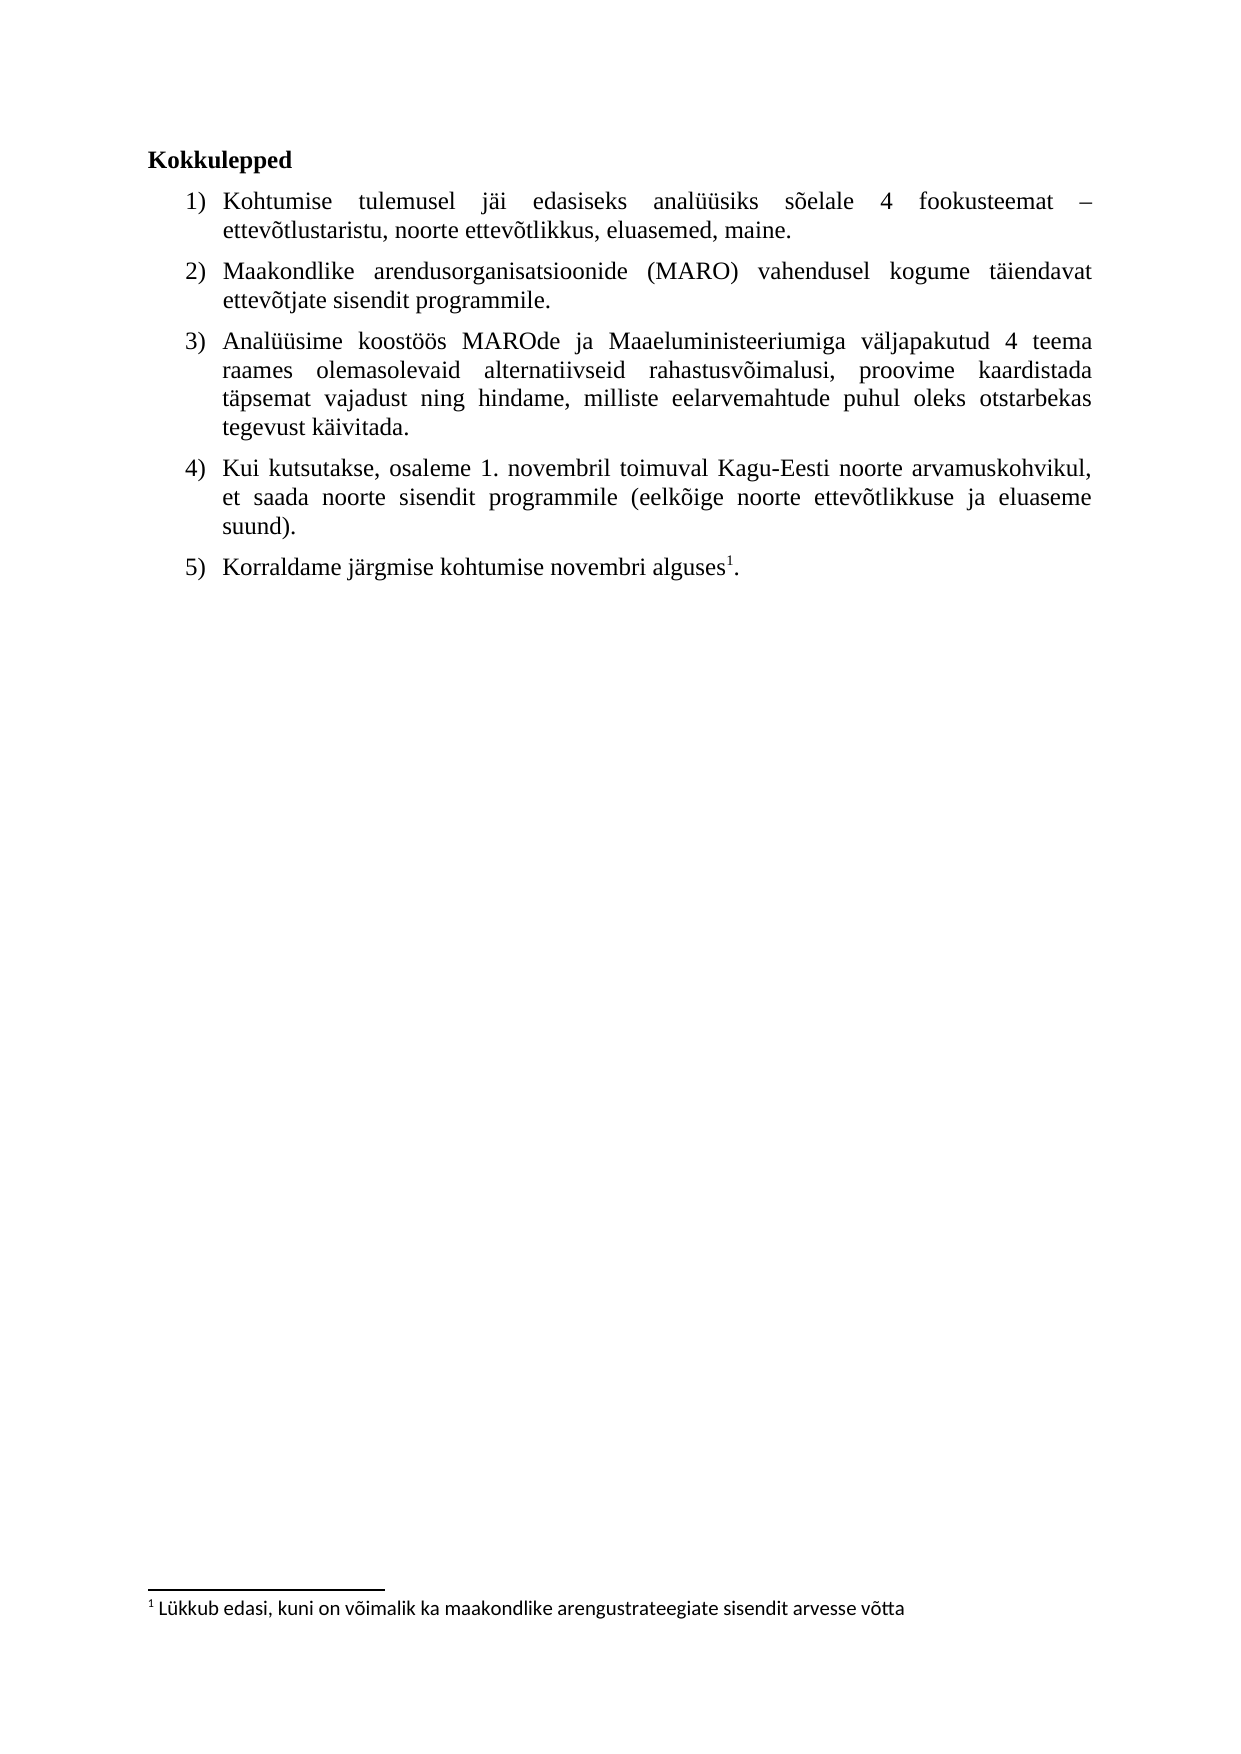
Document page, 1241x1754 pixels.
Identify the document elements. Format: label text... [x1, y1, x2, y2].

list Kohtumise tulemusel jäi edasiseks analüüsiks sõelale 4 fookusteemat – ettevõtlustaristu, noorte ettevõtlikkus, eluasemed, maine. [185, 186, 1093, 243]
list Kui kutsutakse, osaleme 1. novembril toimuval Kagu-Eesti noorte arvamuskohvikul, et saada noorte sisendit programmile (eelkõige noorte ettevõtlikkuse ja eluaseme suund). [185, 453, 1093, 540]
list Analüüsime koostöös MAROde ja Maaeluministeeriumiga väljapakutud 4 teema raames olemasolevaid alternatiivseid rahastusvõimalusi, proovime kaardistada täpsemat vajadust ning hindame, milliste eelarvemahtude puhul oleks otstarbekas tegevust käivitada. [185, 326, 1093, 441]
list Maakondlike arendusorganisatsioonide (MARO) vahendusel kogume täiendavat ettevõtjate sisendit programmile. [185, 256, 1093, 313]
list Korraldame järgmise kohtumise novembri alguses. [185, 552, 1093, 581]
text Kokkulepped [148, 145, 1093, 173]
